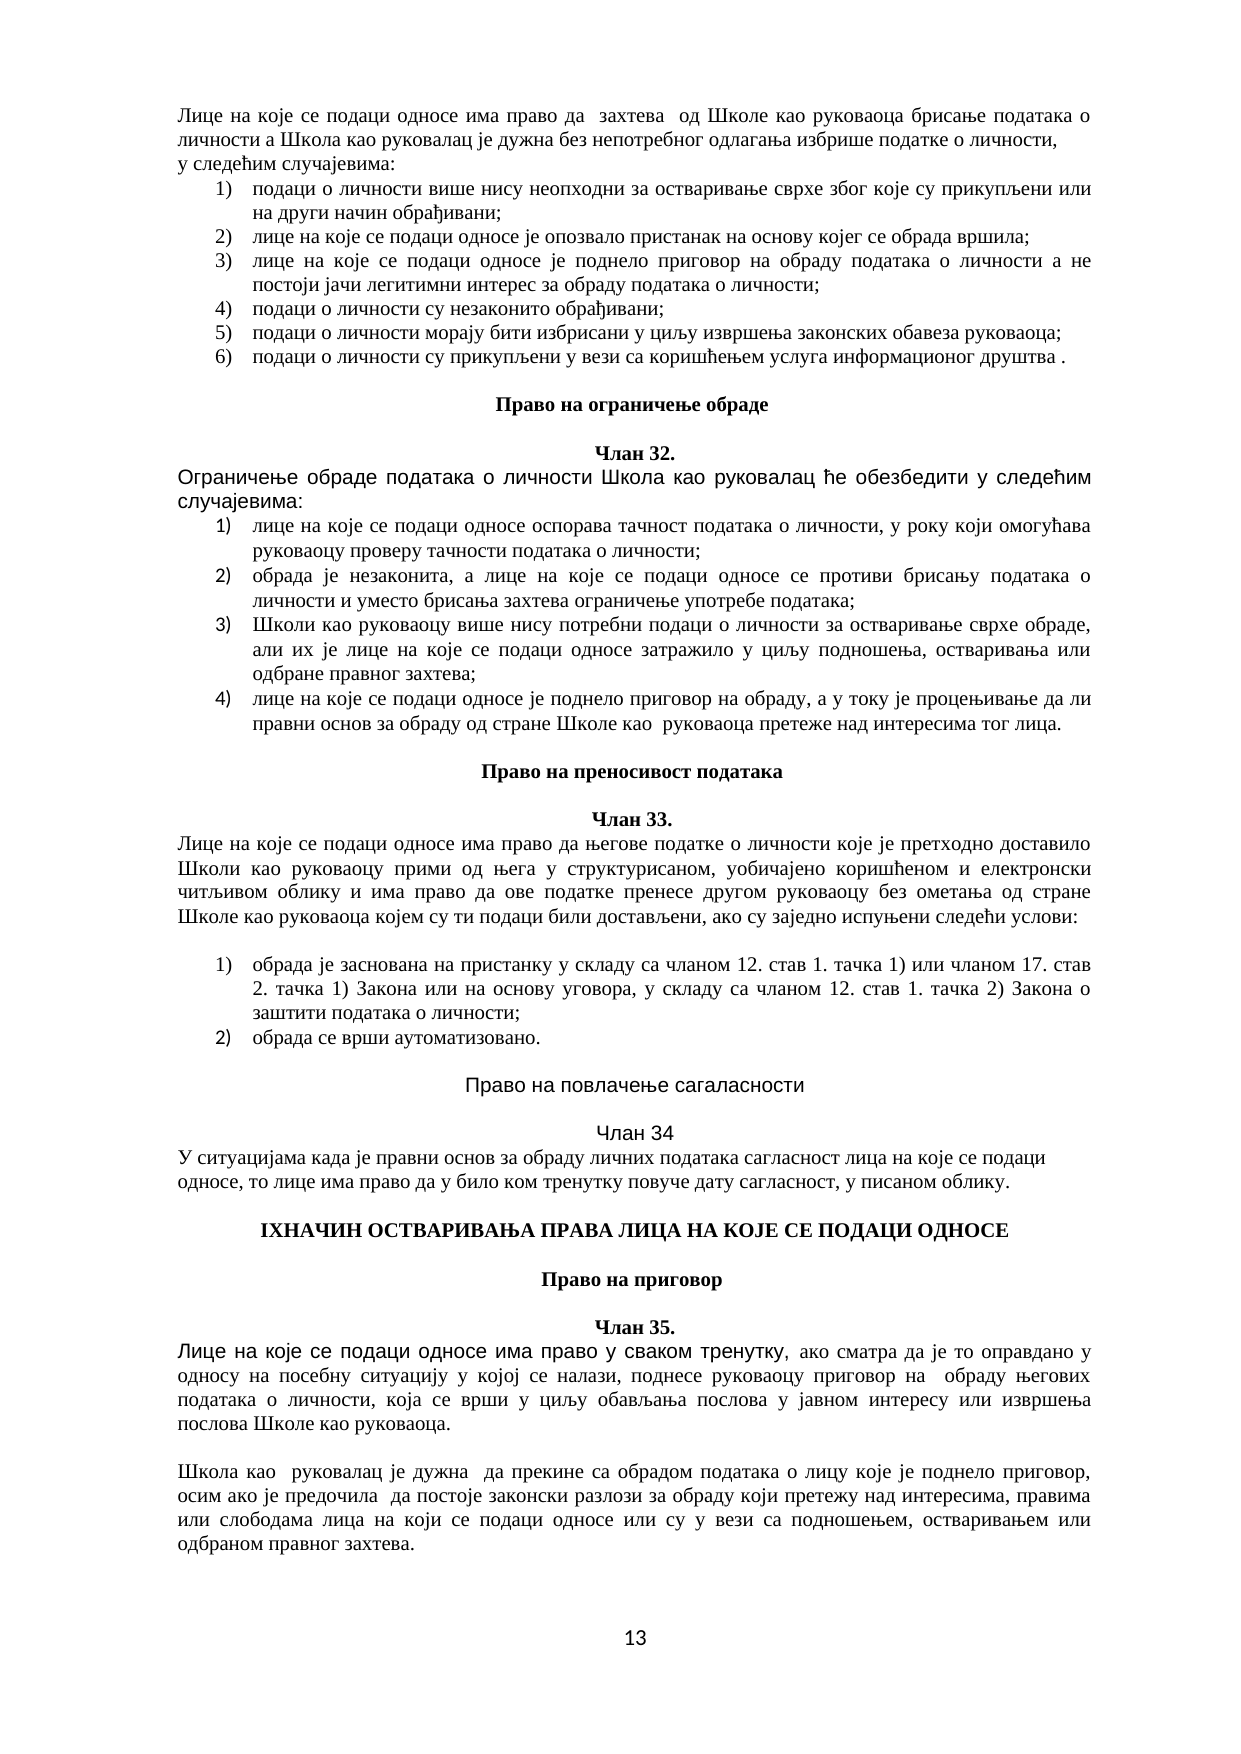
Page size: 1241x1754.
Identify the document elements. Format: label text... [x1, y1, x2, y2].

list подаци о личности морају бити избрисани у циљу извршења законских обавеза руковаоца; [215, 320, 1092, 344]
list Школи као руковаоцу више нису потребни подаци о личности за остваривање сврхе обраде, али их је лице на које се подаци односе затражило у циљу подношења, остваривања или одбране правног захтева; [215, 612, 1092, 685]
text Право на ограничење обраде [177, 392, 1092, 416]
text Ограничење обраде података о личности Школа као руковалац ће обезбедити у следећим случајевима: [177, 464, 1092, 512]
list подаци о личности су прикупљени у вези са коришћењем услуга информационог друштва . [215, 344, 1092, 368]
text у следећим случајевима: [177, 151, 1092, 175]
list обрада је заснована на пристанку у складу са чланом 12. став 1. тачка 1) или чланом 17. став 2. тачка 1) Закона или на основу уговора, у складу са чланом 12. став 1. тачка 2) Закона о заштити података о личности; [215, 952, 1092, 1024]
text IXНАЧИН ОСТВАРИВАЊА ПРАВА ЛИЦА НА КОЈЕ СЕ ПОДАЦИ ОДНОСЕ [177, 1218, 1092, 1242]
list обрада се врши аутоматизовано. [215, 1024, 1092, 1049]
text Члан 35. [177, 1315, 1092, 1339]
list лице на које се подаци односе је опозвало пристанак на основу којег се обрада вршила; [215, 224, 1092, 248]
text Члан 32. [177, 441, 1092, 464]
text Право на приговор [177, 1266, 1092, 1291]
text Право на повлачење сагаласности [177, 1073, 1092, 1097]
text Лице на које се подаци односе има право у сваком тренутку, ако сматра да је то оправдано у односу на посебну ситуацију у којој се налази, поднесе руковаоцу приговор на обраду његових података о личности, која се врши у циљу обављања послова у јавном интересу или извршења послова Школе као руковаоца. [177, 1339, 1092, 1435]
text Члан 34 [177, 1121, 1092, 1145]
list лице на које се подаци односе је поднело приговор на обраду, а у току је процењивање да ли правни основ за обраду од стране Школе као руковаоца претеже над интересима тог лица. [215, 685, 1092, 735]
list подаци о личности више нису неопходни за остваривање сврхе због које су прикупљени или на други начин обрађивани; [215, 175, 1092, 224]
list лице на које се подаци односе оспорава тачност података о личности, у року који омогућава руковаоцу проверу тачности података о личности; [215, 512, 1092, 562]
text Право на преносивост података [177, 759, 1092, 783]
list лице на које се подаци односе је поднело приговор на обраду података о личности а не постоји јачи легитимни интерес за обраду података о личности; [215, 248, 1092, 296]
text Школа као руковалац је дужна да прекине са обрадом података о лицу које је поднело приговор, осим ако је предочила да постоје законски разлози за обраду који претежу над интересима, правима или слободама лица на који се подаци односе или су у вези са подношењем, остваривањем или одбраном правног захтева. [177, 1459, 1092, 1555]
text У ситуацијама када је правни основ за обраду личних података сагласност лица на које се подаци односе, то лице има право да у било ком тренутку повуче дату сагласност, у писаном облику. [177, 1145, 1092, 1193]
text Члан 33. [177, 807, 1092, 831]
list подаци о личности су незаконито обрађивани; [215, 296, 1092, 320]
list обрада је незаконита, а лице на које се подаци односе се противи брисању података о личности и уместо брисања захтева ограничење употребе података; [215, 562, 1092, 612]
text Лице на које се подаци односе има право да његове податке о личности које је претходно доставило Школи као руковаоцу прими од њега у структурисаном, уобичајено коришћеном и електронски читљивом облику и има право да ове податке пренесе другом руковаоцу без ометања од стране Школе као руковаоца којем су ти подаци били достављени, ако су заједно испуњени следећи услови: [177, 831, 1092, 928]
text Лице на које се подаци односе има право да захтева од Школе као руковаоца брисање података о личности а Школа као руковалац је дужна без непотребног одлагања избрише податке о личности, [177, 103, 1092, 151]
